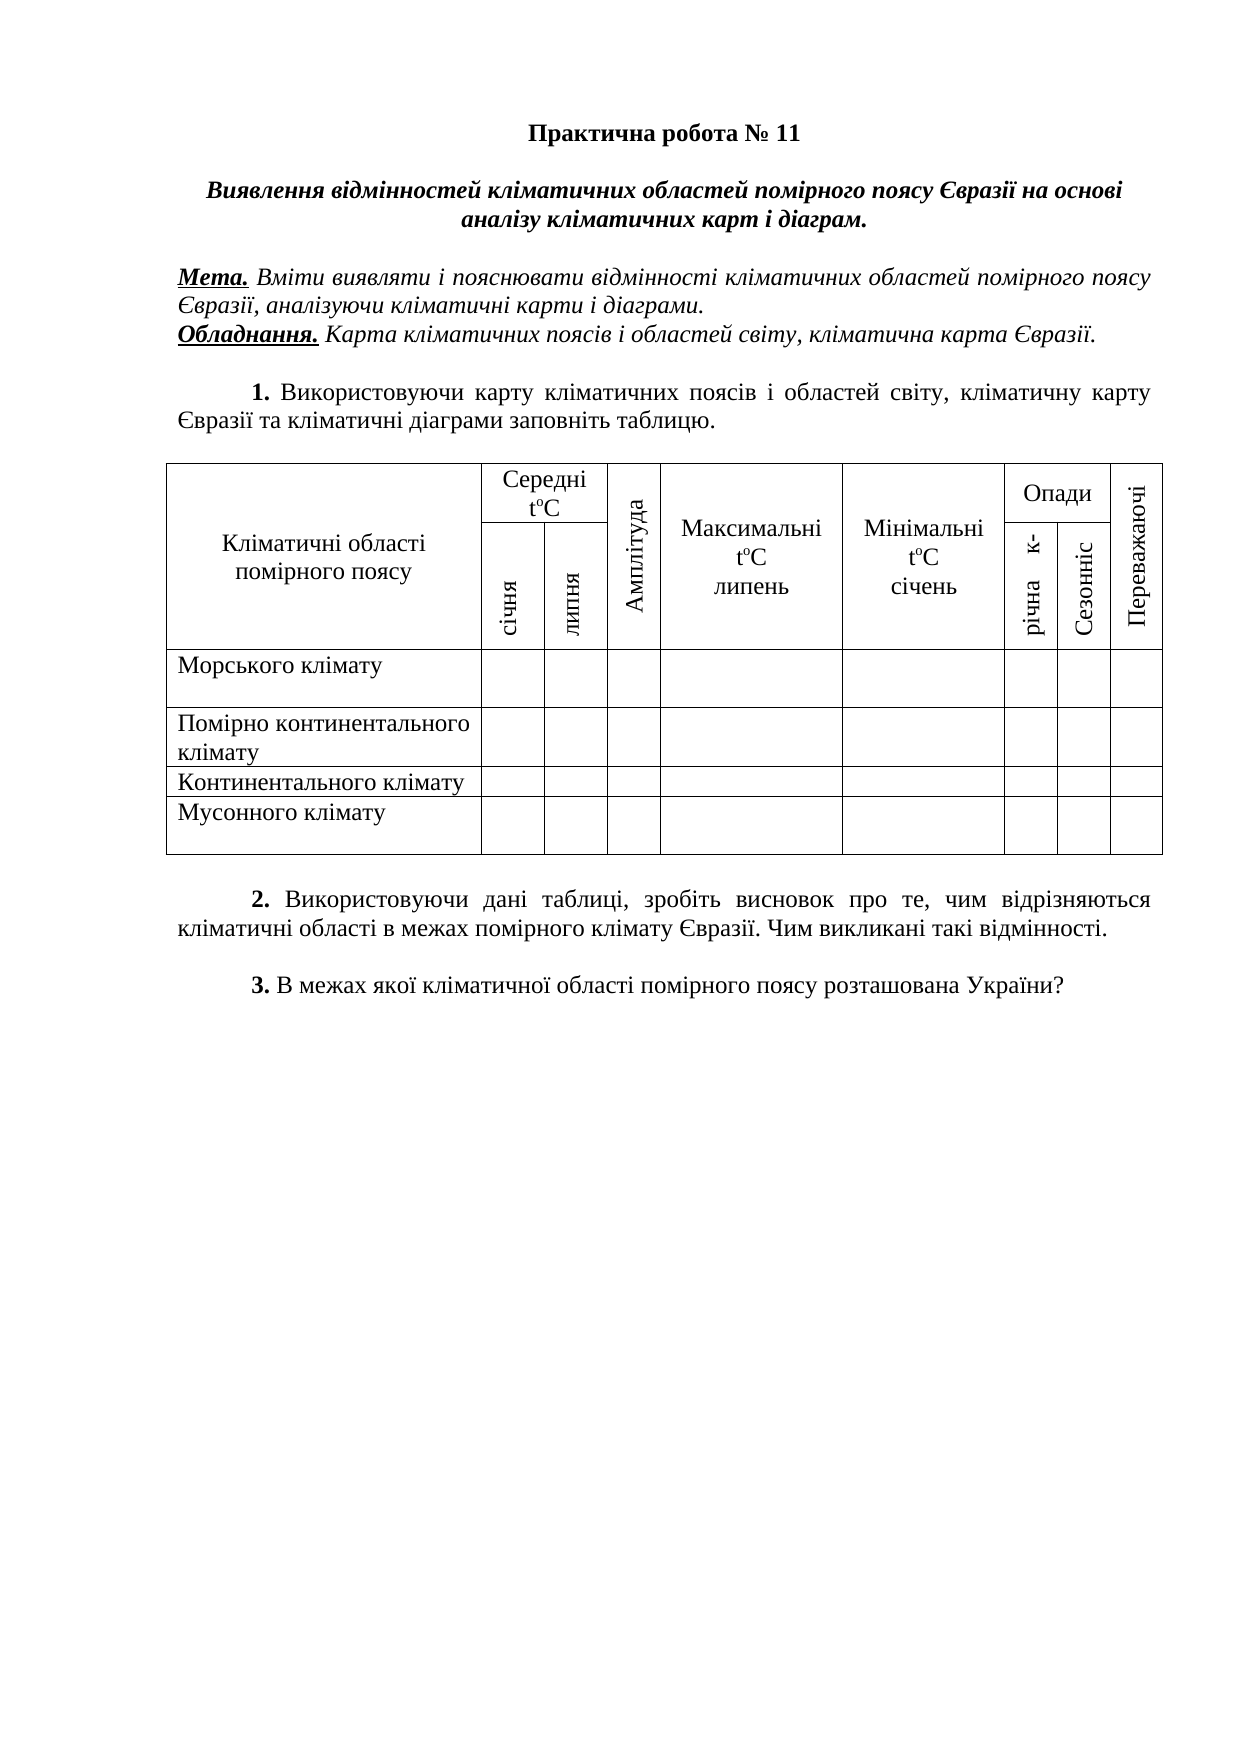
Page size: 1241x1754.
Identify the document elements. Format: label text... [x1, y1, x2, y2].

table_cell [482, 797, 544, 854]
table_cell [1111, 767, 1162, 796]
table_cell [843, 708, 1004, 766]
table_cell [482, 767, 544, 796]
table_cell [1111, 797, 1162, 854]
text Мета. Вміти виявляти і пояснювати відмінності кліматичних областей помірного поясу Євразії, аналізуючи кліматичні карти і діаграми. [177, 262, 1152, 319]
table_cell річна к-ть [1005, 523, 1057, 649]
text Практична робота № 11 [177, 118, 1152, 147]
table_cell Морського клімату [167, 650, 481, 707]
table_header Переважаючі вітри [1111, 464, 1162, 649]
table_cell [1005, 650, 1057, 707]
table_cell [608, 708, 660, 766]
table_cell [661, 797, 842, 854]
text Обладнання. Карта кліматичних поясів і областей світу, кліматична карта Євразії. [177, 319, 1152, 348]
table_cell [843, 767, 1004, 796]
table_header Мінімальні tоС січень [843, 464, 1004, 649]
table_cell липня [545, 523, 607, 649]
text 3. В межах якої кліматичної області помірного поясу розташована України? [177, 970, 1152, 999]
table_cell Сезонність [1058, 523, 1110, 649]
table_cell [608, 797, 660, 854]
table_cell [661, 767, 842, 796]
table_cell [545, 767, 607, 796]
text 1. Використовуючи карту кліматичних поясів і областей світу, кліматичну карту Євразії та кліматичні діаграми заповніть таблицю. [177, 377, 1152, 434]
table_cell [482, 650, 544, 707]
table_cell [1005, 767, 1057, 796]
table_header Кліматичні області помірного поясу [167, 464, 481, 649]
table_cell [1005, 708, 1057, 766]
table_header Опади [1005, 464, 1110, 522]
table_cell [482, 708, 544, 766]
table_cell [608, 767, 660, 796]
text Виявлення відмінностей кліматичних областей помірного поясу Євразії на основі аналізу кліматичних карт і діаграм. [177, 176, 1152, 233]
table_header Амплітуда [608, 464, 660, 649]
table_cell [608, 650, 660, 707]
table_cell [545, 797, 607, 854]
table_cell [843, 797, 1004, 854]
table_cell [661, 708, 842, 766]
text 2. Використовуючи дані таблиці, зробіть висновок про те, чим відрізняються кліматичні області в межах помірного клімату Євразії. Чим викликані такі відмінності. [177, 884, 1152, 941]
table_header Максимальні tоС липень [661, 464, 842, 649]
table_cell [1111, 650, 1162, 707]
table_cell [545, 708, 607, 766]
table_cell Помірно континентального клімату [167, 708, 481, 766]
table_cell [661, 650, 842, 707]
table_cell [1058, 708, 1110, 766]
table_cell [1005, 797, 1057, 854]
table_cell [1058, 797, 1110, 854]
table_cell [843, 650, 1004, 707]
table_cell Мусонного клімату [167, 797, 481, 854]
table_cell січня [482, 523, 544, 649]
table_header Середні tоС [482, 464, 607, 522]
table_cell Континентального клімату [167, 767, 481, 796]
table_cell [1111, 708, 1162, 766]
table_cell [545, 650, 607, 707]
table_cell [1058, 650, 1110, 707]
table_cell [1058, 767, 1110, 796]
